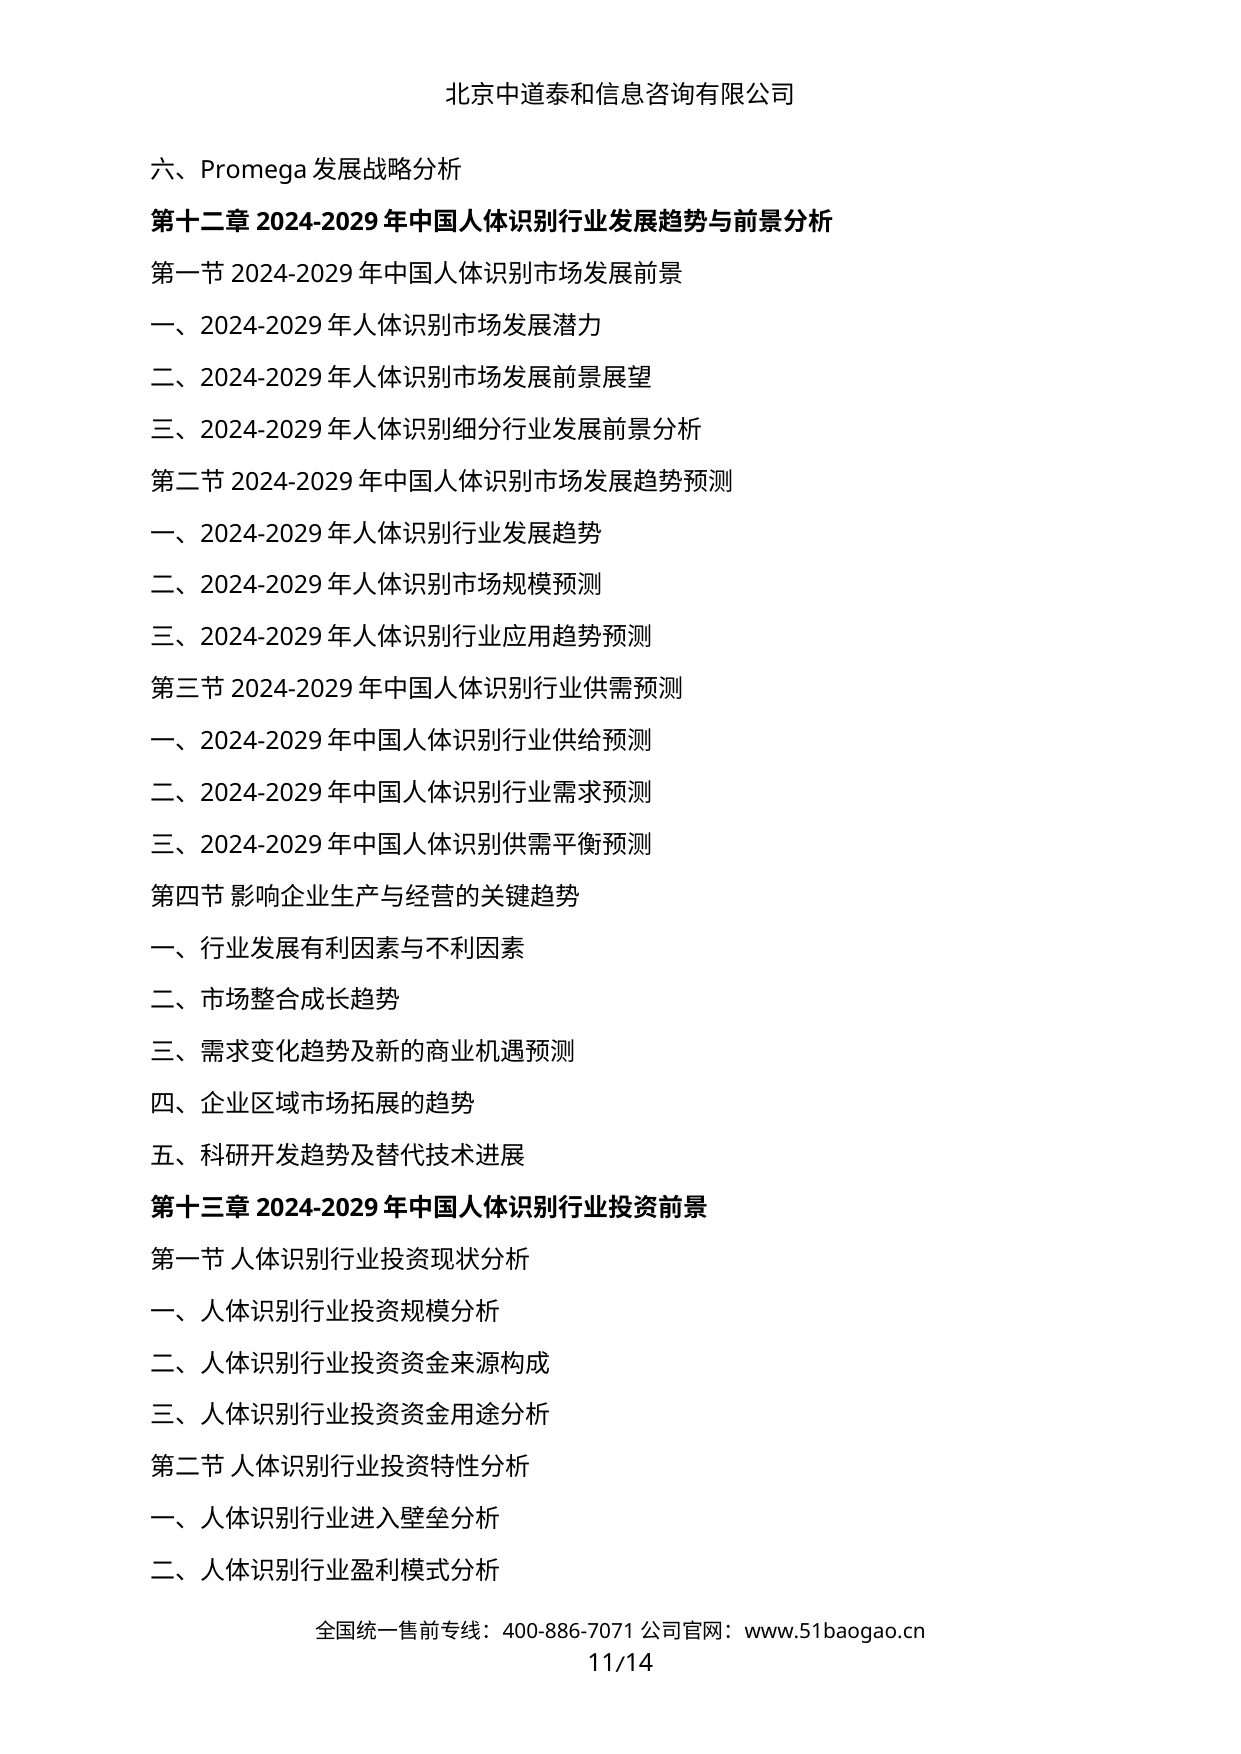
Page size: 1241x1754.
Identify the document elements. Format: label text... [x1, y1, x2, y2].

text 二、市场整合成长趋势 [150, 980, 1090, 1016]
text 第十三章 2024-2029年中国人体识别行业投资前景 [150, 1187, 1090, 1224]
text 二、人体识别行业盈利模式分析 [150, 1551, 1090, 1587]
text 一、2024-2029年人体识别行业发展趋势 [150, 513, 1090, 549]
text 三、需求变化趋势及新的商业机遇预测 [150, 1032, 1090, 1068]
text 第一节 人体识别行业投资现状分析 [150, 1239, 1090, 1276]
text 第四节 影响企业生产与经营的关键趋势 [150, 876, 1090, 912]
text 一、2024-2029年人体识别市场发展潜力 [150, 306, 1090, 342]
text 四、企业区域市场拓展的趋势 [150, 1084, 1090, 1120]
text 第二节 2024-2029年中国人体识别市场发展趋势预测 [150, 461, 1090, 497]
text 二、2024-2029年人体识别市场发展前景展望 [150, 357, 1090, 394]
text 二、人体识别行业投资资金来源构成 [150, 1343, 1090, 1379]
text 第二节 人体识别行业投资特性分析 [150, 1447, 1090, 1483]
text 三、2024-2029年人体识别细分行业发展前景分析 [150, 409, 1090, 446]
text 三、2024-2029年中国人体识别供需平衡预测 [150, 824, 1090, 861]
text 第三节 2024-2029年中国人体识别行业供需预测 [150, 669, 1090, 705]
text 第十二章 2024-2029年中国人体识别行业发展趋势与前景分析 [150, 202, 1090, 238]
text 五、科研开发趋势及替代技术进展 [150, 1136, 1090, 1172]
text 一、行业发展有利因素与不利因素 [150, 928, 1090, 964]
text 三、人体识别行业投资资金用途分析 [150, 1395, 1090, 1431]
text 二、2024-2029年人体识别市场规模预测 [150, 565, 1090, 601]
text 一、人体识别行业投资规模分析 [150, 1291, 1090, 1327]
text 一、2024-2029年中国人体识别行业供给预测 [150, 721, 1090, 757]
text 六、Promega发展战略分析 [150, 150, 1090, 186]
text 一、人体识别行业进入壁垒分析 [150, 1499, 1090, 1535]
text 二、2024-2029年中国人体识别行业需求预测 [150, 772, 1090, 809]
text 第一节 2024-2029年中国人体识别市场发展前景 [150, 254, 1090, 290]
text 三、2024-2029年人体识别行业应用趋势预测 [150, 617, 1090, 653]
